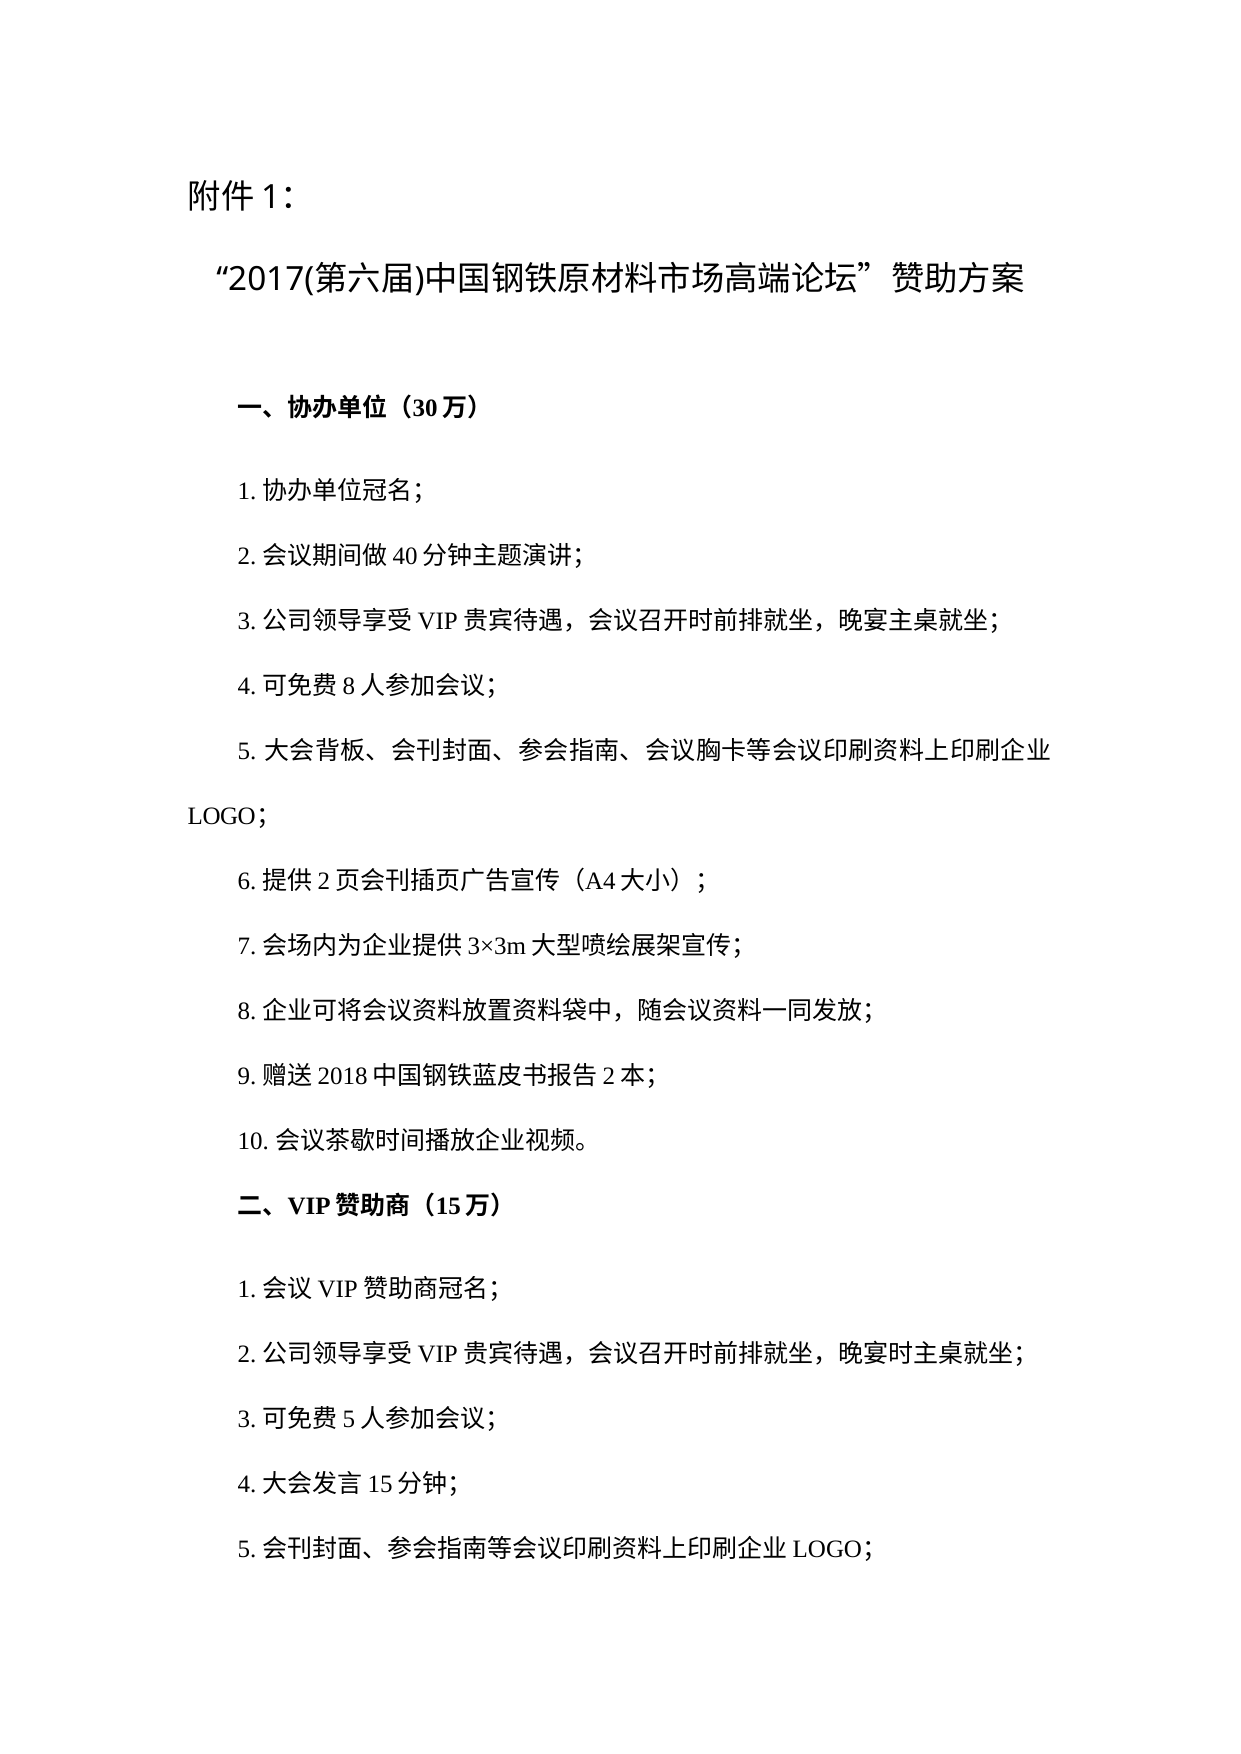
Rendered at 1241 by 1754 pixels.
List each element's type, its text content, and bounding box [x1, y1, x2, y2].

text 2. 公司领导享受VIP贵宾待遇，会议召开时前排就坐，晚宴时主桌就坐； [187, 1319, 1053, 1384]
text 2. 会议期间做40分钟主题演讲； [187, 521, 1053, 586]
text 8. 企业可将会议资料放置资料袋中，随会议资料一同发放； [187, 976, 1053, 1041]
text 1. 协办单位冠名； [187, 456, 1053, 521]
text 5. 大会背板、会刊封面、参会指南、会议胸卡等会议印刷资料上印刷企业LOGO； [187, 716, 1053, 846]
text 7. 会场内为企业提供3×大型喷绘展架宣传； [187, 911, 1053, 976]
text 一、协办单位（30万） [187, 373, 1053, 438]
text 1. 会议VIP赞助商冠名； [187, 1254, 1053, 1319]
text 4. 大会发言15分钟； [187, 1449, 1053, 1514]
text 二、VIP赞助商（15万） [187, 1171, 1053, 1236]
text 9. 赠送2018中国钢铁蓝皮书报告2本； [187, 1041, 1053, 1106]
text 附件1： [187, 162, 1053, 227]
text 3. 可免费5人参加会议； [187, 1384, 1053, 1449]
text 10. 会议茶歇时间播放企业视频。 [187, 1106, 1053, 1171]
text “2017(第六届)中国钢铁原材料市场高端论坛”赞助方案 [187, 243, 1053, 308]
text 4. 可免费8人参加会议； [187, 651, 1053, 716]
text 6. 提供2页会刊插页广告宣传（A4大小）； [187, 846, 1053, 911]
text 5. 会刊封面、参会指南等会议印刷资料上印刷企业LOGO； [187, 1514, 1053, 1579]
text 3. 公司领导享受VIP贵宾待遇，会议召开时前排就坐，晚宴主桌就坐； [187, 586, 1053, 651]
